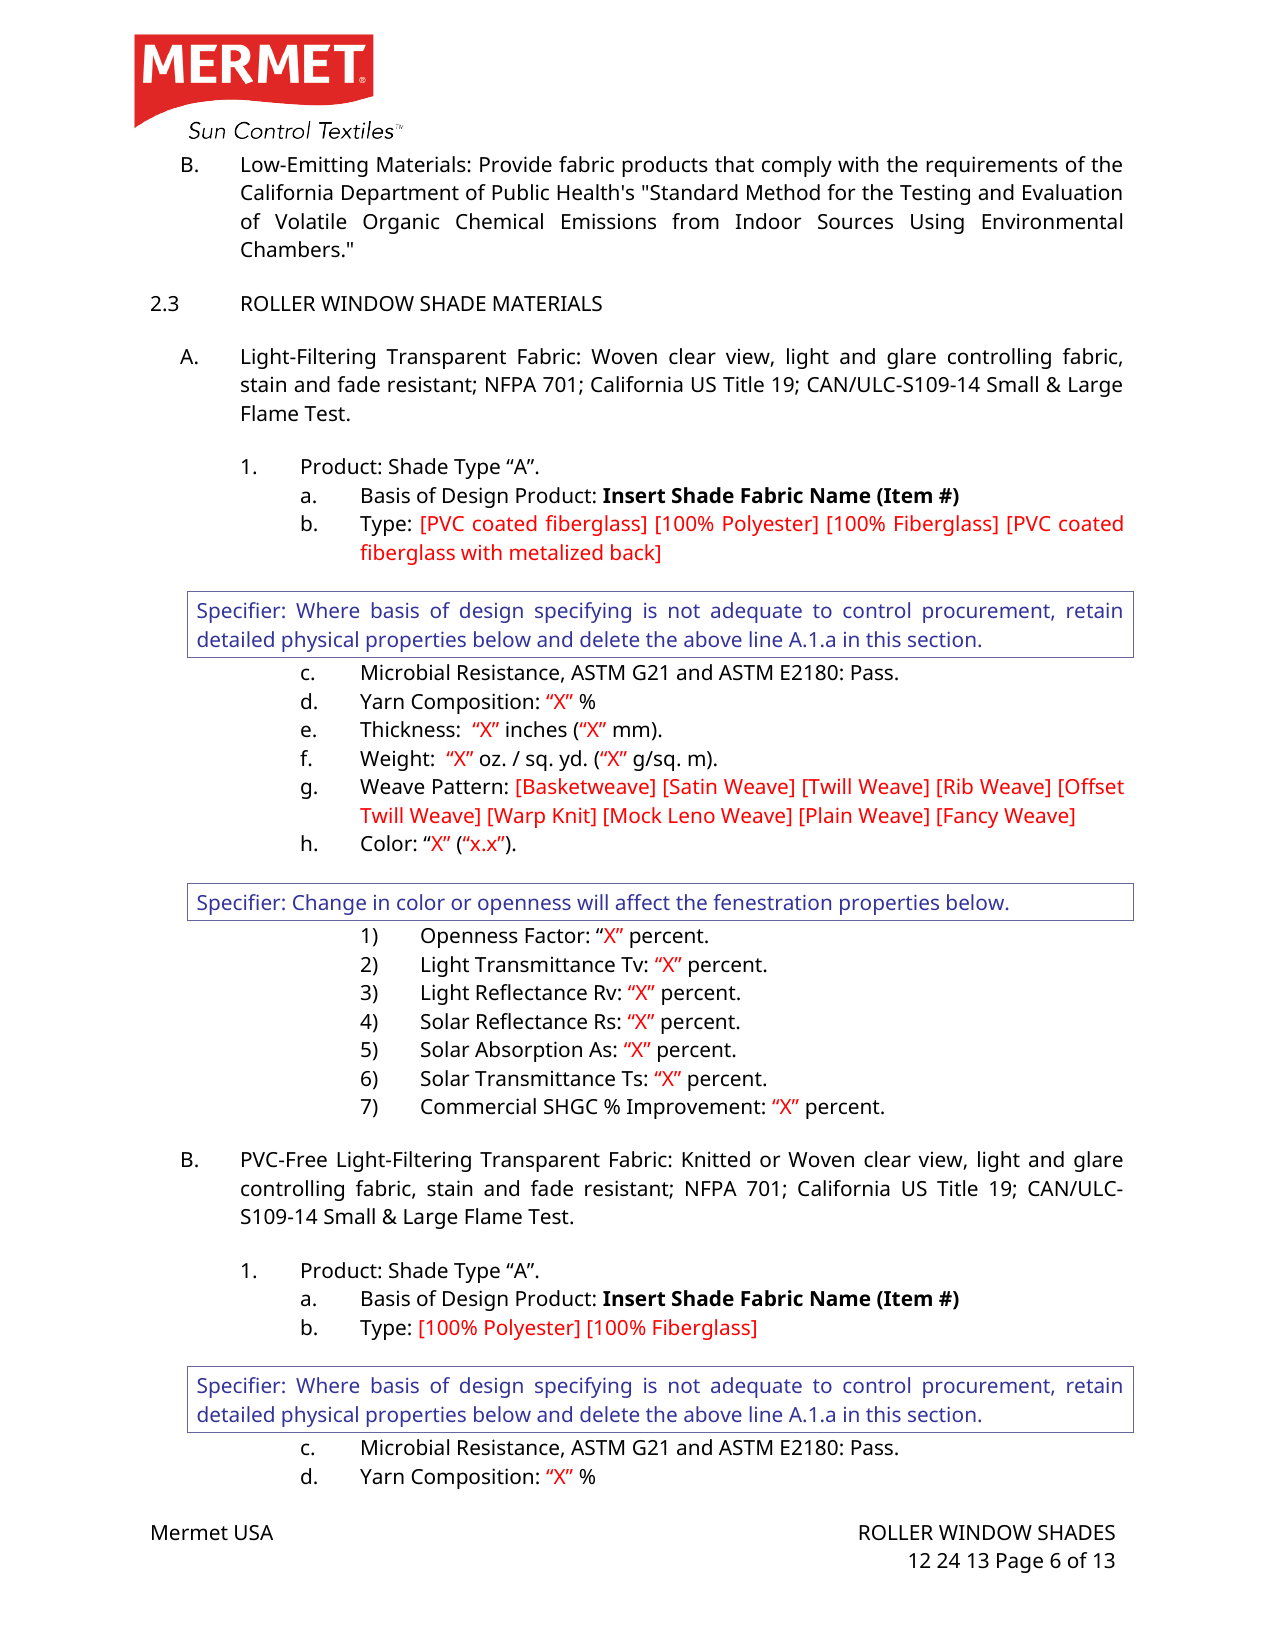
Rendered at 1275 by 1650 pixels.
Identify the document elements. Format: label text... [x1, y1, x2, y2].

text Weave Pattern: [Basketweave] [Satin Weave] [Twill Weave] [Rib Weave] [Offset Twill Weave] [Warp Knit] [Mock Leno Weave] [Plain Weave] [Fancy Weave] [300, 772, 1125, 829]
text Weight: “X” oz. / sq. yd. (“X” g/sq. m). [300, 744, 1125, 772]
text Microbial Resistance, ASTM G21 and ASTM E2180: Pass. [300, 658, 1125, 687]
text Microbial Resistance, ASTM G21 and ASTM E2180: Pass. [300, 1433, 1125, 1462]
text Solar Absorption As: “X” percent. [360, 1035, 1125, 1064]
text Color: “X” (“x.x”). [300, 829, 1125, 858]
text Solar Reflectance Rs: “X” percent. [360, 1007, 1125, 1035]
text Product: Shade Type “A”. [240, 1256, 1125, 1284]
text Type: [100% Polyester] [100% Fiberglass] [300, 1313, 1125, 1341]
text Commercial SHGC % Improvement: “X” percent. [360, 1092, 1125, 1121]
text Basis of Design Product: Insert Shade Fabric Name (Item #) [300, 481, 1125, 509]
text Openness Factor: “X” percent. [360, 921, 1125, 950]
text Light Transmittance Tv: “X” percent. [360, 950, 1125, 978]
text Specifier: Where basis of design specifying is not adequate to control procurement, retain detailed physical properties below and delete the above line A.1.a in this section. [188, 1367, 1133, 1432]
list PVC-Free Light-Filtering Transparent Fabric: Knitted or Woven clear view, light and glare controlling fabric, stain and fade resistant; NFPA 701; California US Title 19; CAN/ULC-S109-14 Small & Large Flame Test. [180, 1146, 1125, 1231]
list Light-Filtering Transparent Fabric: Woven clear view, light and glare controlling fabric, stain and fade resistant; NFPA 701; California US Title 19; CAN/ULC-S109-14 Small & Large Flame Test. [180, 342, 1125, 427]
text Thickness: “X” inches (“X” mm). [300, 715, 1125, 744]
text Specifier: Change in color or openness will affect the fenestration properties below. [188, 884, 1133, 920]
text Basis of Design Product: Insert Shade Fabric Name (Item #) [300, 1284, 1125, 1313]
text Product: Shade Type “A”. [240, 452, 1125, 481]
text Low-Emitting Materials: Provide fabric products that comply with the requirements of the California Department of Public Health's "Standard Method for the Testing and Evaluation of Volatile Organic Chemical Emissions from Indoor Sources Using Environmental Chambers." [180, 150, 1125, 264]
text Specifier: Where basis of design specifying is not adequate to control procurement, retain detailed physical properties below and delete the above line A.1.a in this section. [188, 592, 1133, 657]
text Yarn Composition: “X” % [300, 687, 1125, 715]
text Light Reflectance Rv: “X” percent. [360, 978, 1125, 1007]
text ROLLER WINDOW SHADE MATERIALS [150, 289, 1125, 317]
text Type: [PVC coated fiberglass] [100% Polyester] [100% Fiberglass] [PVC coated fiberglass with metalized back] [300, 509, 1125, 566]
text Solar Transmittance Ts: “X” percent. [360, 1064, 1125, 1092]
text Yarn Composition: “X” % [300, 1462, 1125, 1490]
picture [134, 34, 404, 139]
